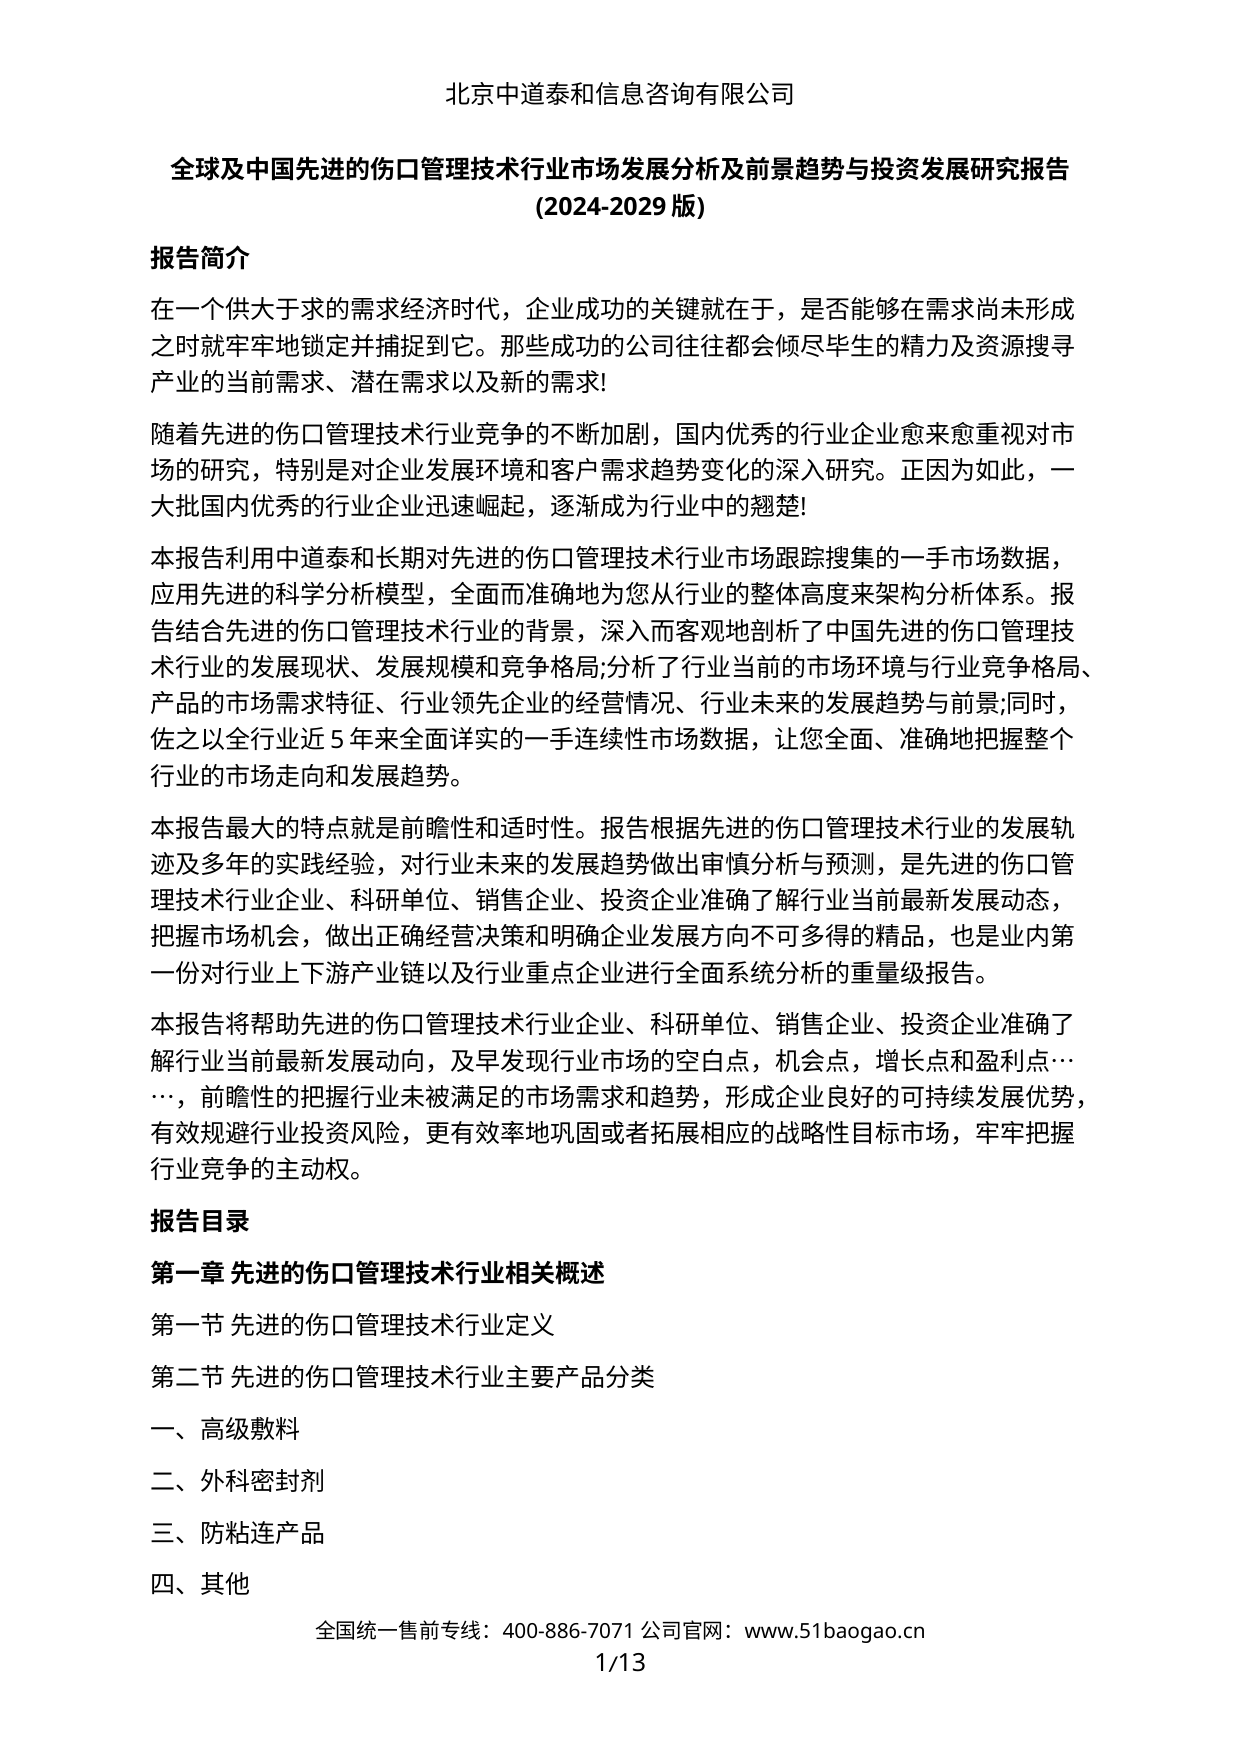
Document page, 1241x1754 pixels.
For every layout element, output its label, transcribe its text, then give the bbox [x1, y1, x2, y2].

text 随着先进的伤口管理技术行业竞争的不断加剧，国内优秀的行业企业愈来愈重视对市场的研究，特别是对企业发展环境和客户需求趋势变化的深入研究。正因为如此，一大批国内优秀的行业企业迅速崛起，逐渐成为行业中的翘楚! [150, 414, 1090, 523]
text 第一章 先进的伤口管理技术行业相关概述 [150, 1254, 1090, 1290]
text 在一个供大于求的需求经济时代，企业成功的关键就在于，是否能够在需求尚未形成之时就牢牢地锁定并捕捉到它。那些成功的公司往往都会倾尽毕生的精力及资源搜寻产业的当前需求、潜在需求以及新的需求! [150, 290, 1090, 399]
text 第一节 先进的伤口管理技术行业定义 [150, 1306, 1090, 1342]
text 四、其他 [150, 1565, 1090, 1601]
text 本报告利用中道泰和长期对先进的伤口管理技术行业市场跟踪搜集的一手市场数据，应用先进的科学分析模型，全面而准确地为您从行业的整体高度来架构分析体系。报告结合先进的伤口管理技术行业的背景，深入而客观地剖析了中国先进的伤口管理技术行业的发展现状、发展规模和竞争格局;分析了行业当前的市场环境与行业竞争格局、产品的市场需求特征、行业领先企业的经营情况、行业未来的发展趋势与前景;同时，佐之以全行业近5年来全面详实的一手连续性市场数据，让您全面、准确地把握整个行业的市场走向和发展趋势。 [150, 539, 1090, 792]
text 全球及中国先进的伤口管理技术行业市场发展分析及前景趋势与投资发展研究报告(2024-2029版) [150, 150, 1090, 222]
text 三、防粘连产品 [150, 1513, 1090, 1549]
text 报告简介 [150, 238, 1090, 274]
text 本报告最大的特点就是前瞻性和适时性。报告根据先进的伤口管理技术行业的发展轨迹及多年的实践经验，对行业未来的发展趋势做出审慎分析与预测，是先进的伤口管理技术行业企业、科研单位、销售企业、投资企业准确了解行业当前最新发展动态，把握市场机会，做出正确经营决策和明确企业发展方向不可多得的精品，也是业内第一份对行业上下游产业链以及行业重点企业进行全面系统分析的重量级报告。 [150, 808, 1090, 989]
text 本报告将帮助先进的伤口管理技术行业企业、科研单位、销售企业、投资企业准确了解行业当前最新发展动向，及早发现行业市场的空白点，机会点，增长点和盈利点……，前瞻性的把握行业未被满足的市场需求和趋势，形成企业良好的可持续发展优势，有效规避行业投资风险，更有效率地巩固或者拓展相应的战略性目标市场，牢牢把握行业竞争的主动权。 [150, 1005, 1090, 1186]
text 第二节 先进的伤口管理技术行业主要产品分类 [150, 1357, 1090, 1394]
text 二、外科密封剂 [150, 1461, 1090, 1497]
text 报告目录 [150, 1202, 1090, 1238]
text 一、高级敷料 [150, 1409, 1090, 1446]
